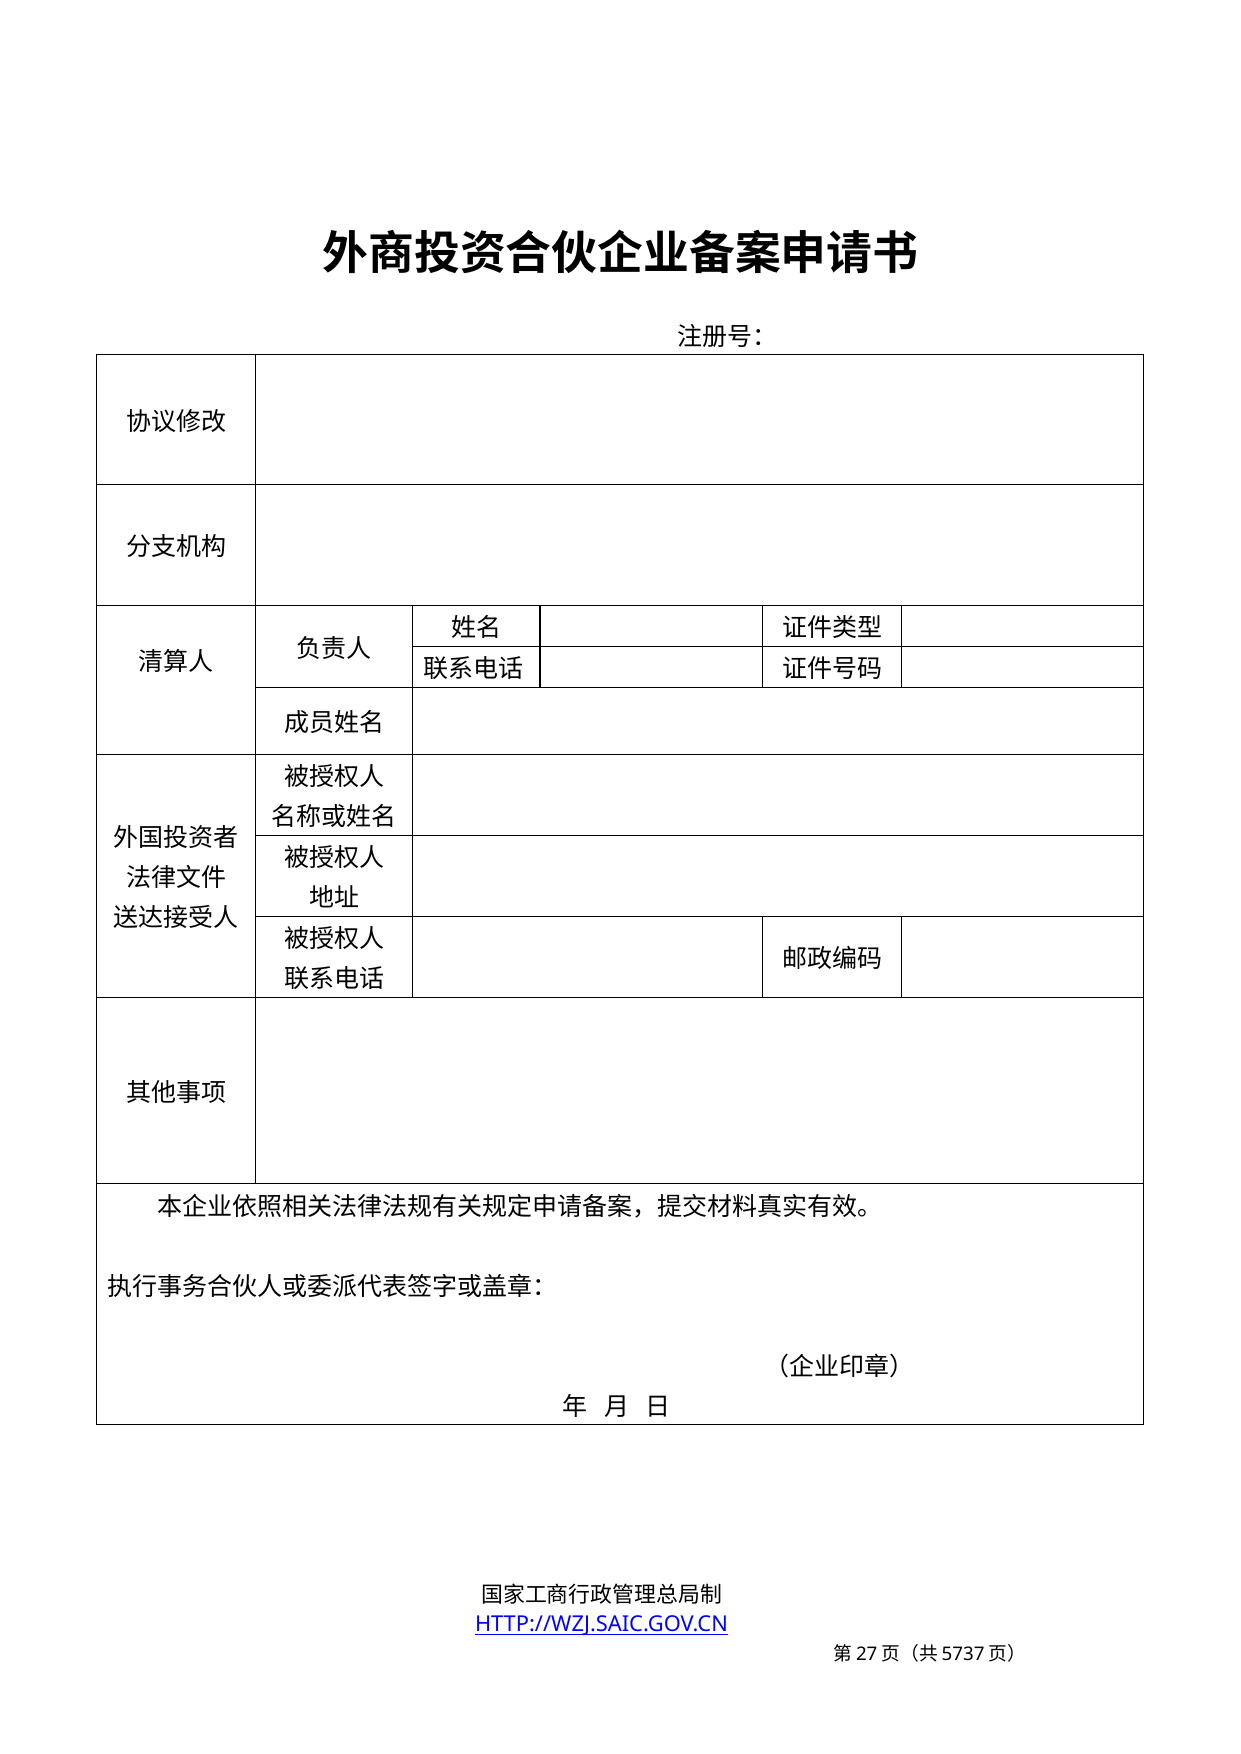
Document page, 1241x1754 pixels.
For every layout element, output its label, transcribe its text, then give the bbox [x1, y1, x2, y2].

table_cell [541, 606, 762, 646]
table_cell 邮政编码 [763, 917, 901, 997]
table_cell 被授权人 名称或姓名 [256, 755, 412, 834]
table_cell 分支机构 [97, 485, 255, 604]
table_cell 本企业依照相关法律法规有关规定申请备案，提交材料真实有效。 执行事务合伙人或委派代表签字或盖章： （企业印章） 年 月 日 [97, 1184, 1143, 1424]
table_cell 成员姓名 [256, 688, 412, 753]
text 注册号： [177, 314, 1063, 354]
table_cell [413, 688, 1143, 753]
table_cell 证件号码 [763, 647, 901, 687]
table_cell [413, 755, 1143, 834]
table_cell [902, 606, 1143, 646]
table_cell 负责人 [256, 606, 412, 687]
table_cell 联系电话 [413, 647, 539, 687]
table_cell 证件类型 [763, 606, 901, 646]
table_cell 清算人 [97, 606, 255, 753]
table_cell 其他事项 [97, 998, 255, 1183]
table_cell [256, 998, 1143, 1183]
table_cell [413, 836, 1143, 916]
table_cell 被授权人 联系电话 [256, 917, 412, 997]
table_cell 被授权人 地址 [256, 836, 412, 916]
table_cell [541, 647, 762, 687]
table_cell [902, 917, 1143, 997]
table_cell 外国投资者法律文件 送达接受人 [97, 755, 255, 997]
table_header [256, 355, 1143, 483]
table_cell [413, 917, 762, 997]
table_cell [902, 647, 1143, 687]
table_cell [256, 485, 1143, 604]
table_header 协议修改 [97, 355, 255, 483]
text 外商投资合伙企业备案申请书 [177, 209, 1063, 289]
table_cell 姓名 [413, 606, 539, 646]
